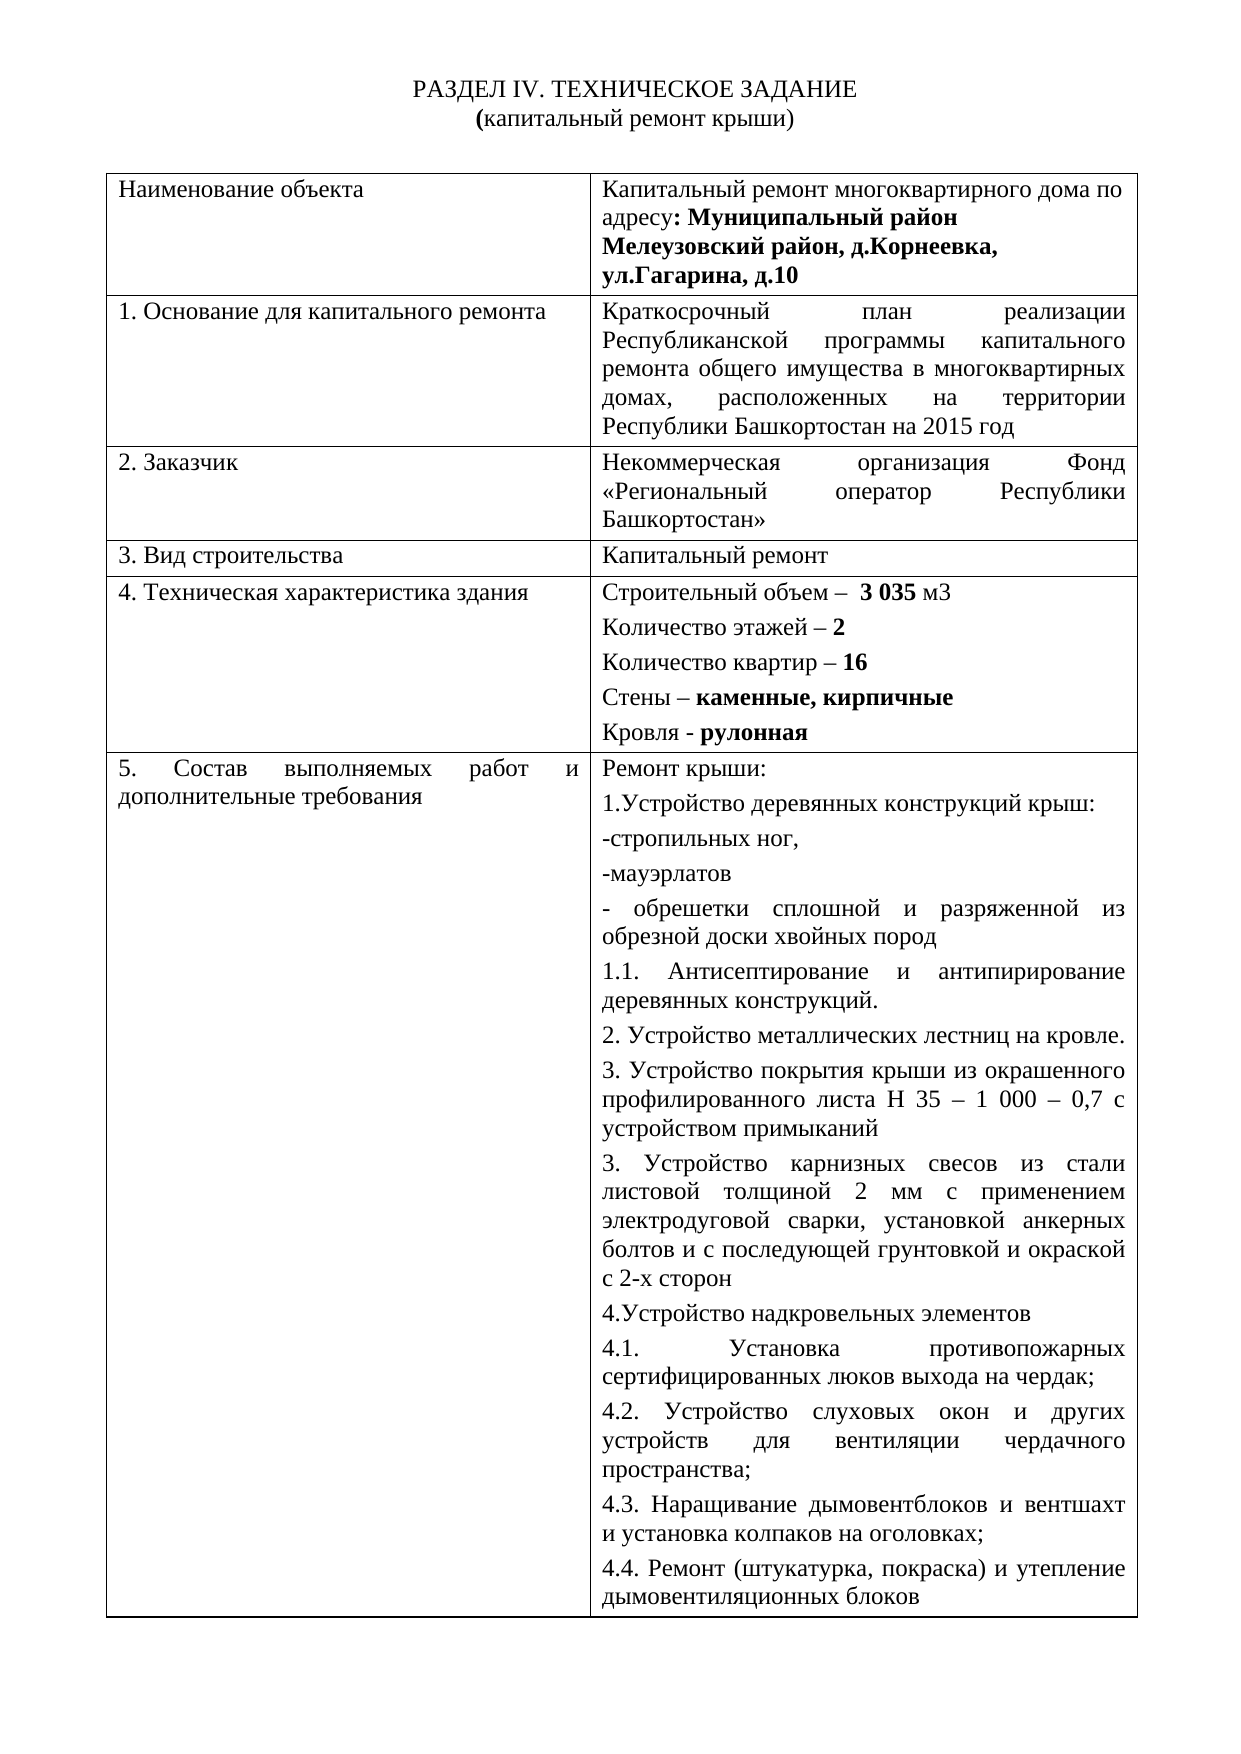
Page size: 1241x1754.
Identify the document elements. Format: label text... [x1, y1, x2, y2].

table_cell Капитальный ремонт [591, 541, 1137, 576]
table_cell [107, 753, 590, 1616]
text РАЗДЕЛ IV. ТЕХНИЧЕСКОЕ ЗАДАНИЕ [118, 74, 1152, 103]
table_cell 1. Основание для капитального ремонта [107, 296, 590, 446]
table_cell Краткосрочный план реализации Республиканской программы капитального ремонта общего имущества в многоквартирных домах, расположенных на территории Республики Башкортостан на 2015 год [591, 296, 1137, 446]
table_cell 2. Заказчик [107, 447, 590, 539]
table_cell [591, 753, 1137, 1616]
table_header Капитальный ремонт многоквартирного дома по адресу: Муниципальный район Мелеузовский район, д.Корнеевка, ул.Гагарина, д.10 [591, 174, 1137, 295]
text (капитальный ремонт крыши) [118, 103, 1152, 131]
table_header Наименование объекта [107, 174, 590, 295]
table_cell Строительный объем – 3 035 м3 Количество этажей – 2 Количество квартир – 16 Стены – каменные, кирпичные Кровля - рулонная [591, 577, 1137, 752]
table_cell 4. Техническая характеристика здания [107, 577, 590, 752]
table_cell Некоммерческая организация Фонд «Региональный оператор Республики Башкортостан» [591, 447, 1137, 539]
table_cell 3. Вид строительства [107, 541, 590, 576]
